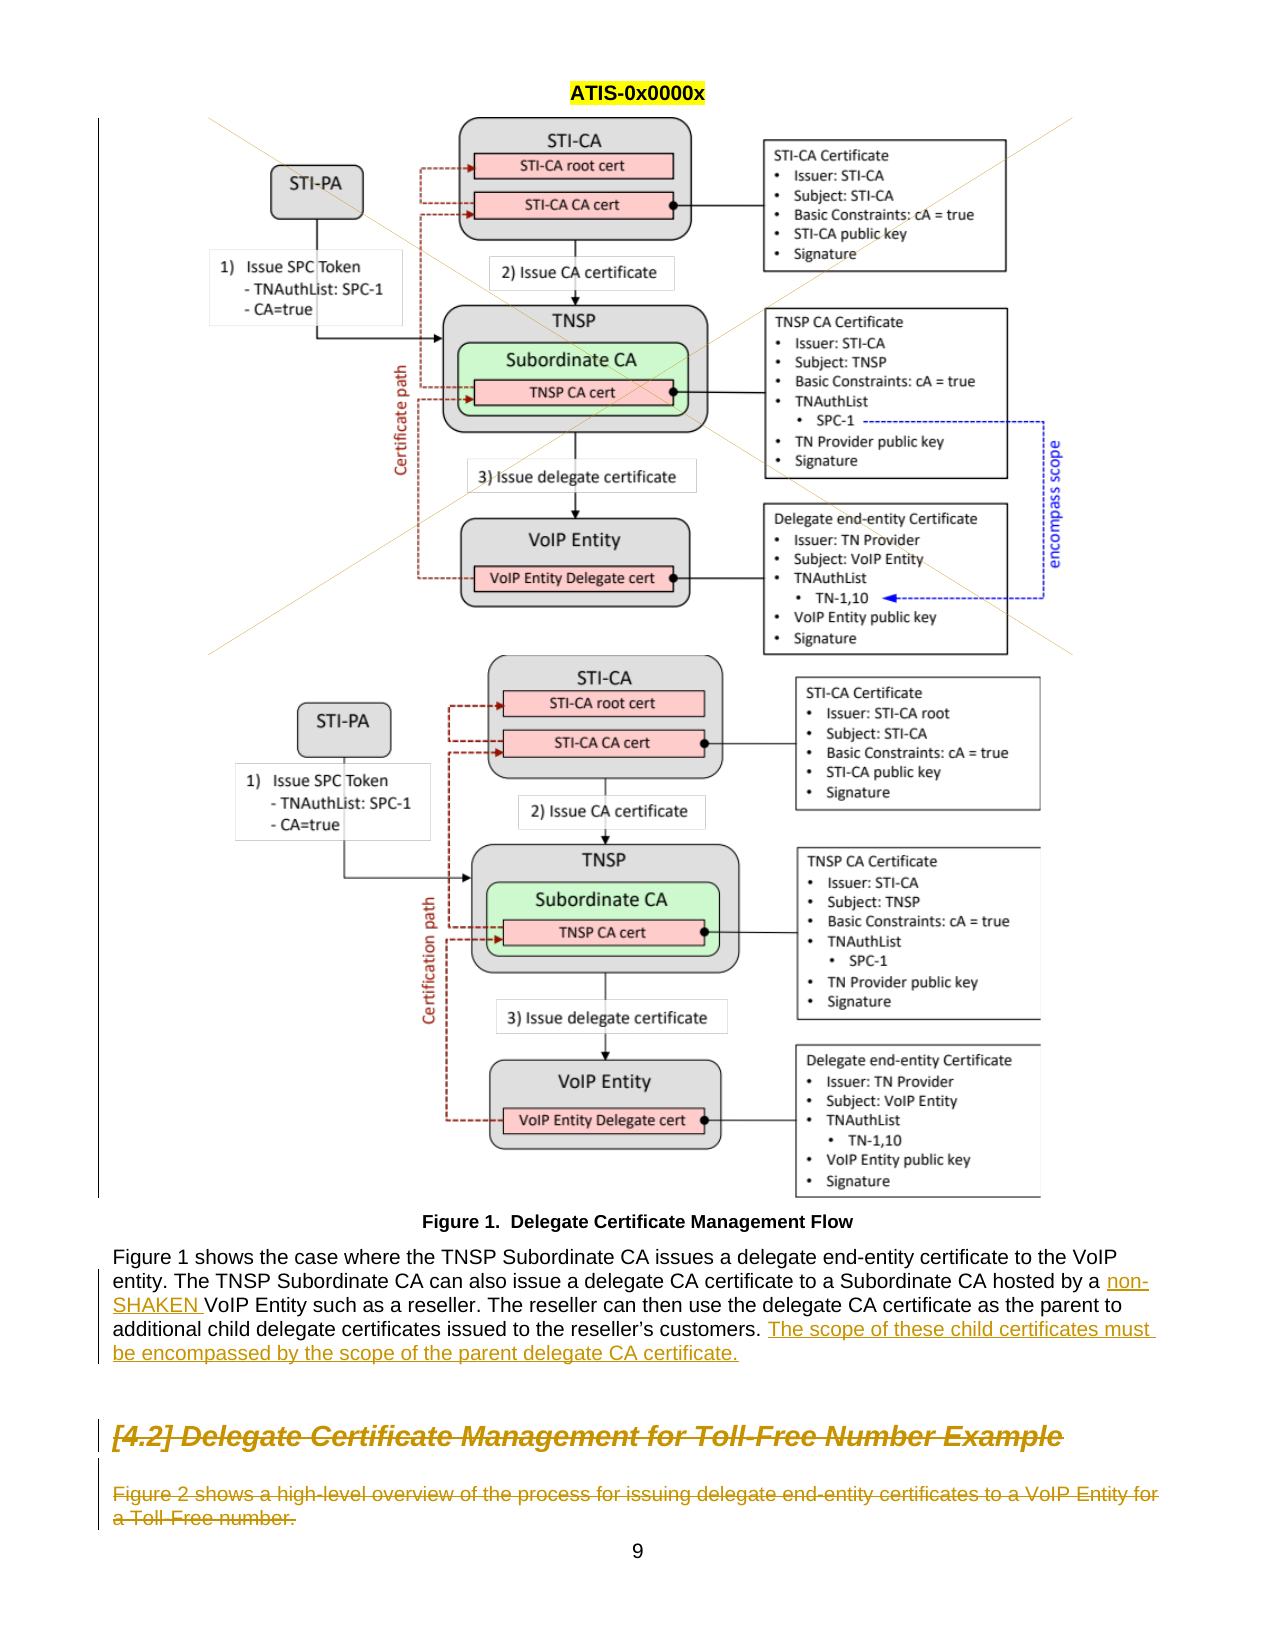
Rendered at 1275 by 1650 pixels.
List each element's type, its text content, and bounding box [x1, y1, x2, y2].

text Figure 1. Delegate Certificate Management Flow [112, 1211, 1162, 1232]
text Figure 1 shows the case where the TNSP Subordinate CA issues a delegate end-entity certificate to the VoIP entity. The TNSP Subordinate CA can also issue a delegate CA certificate to a Subordinate CA hosted by a VoIP Entity such as a reseller. The reseller can then use the delegate CA certificate as the parent to additional child delegate certificates issued to the reseller’s customers. [112, 1244, 1162, 1364]
